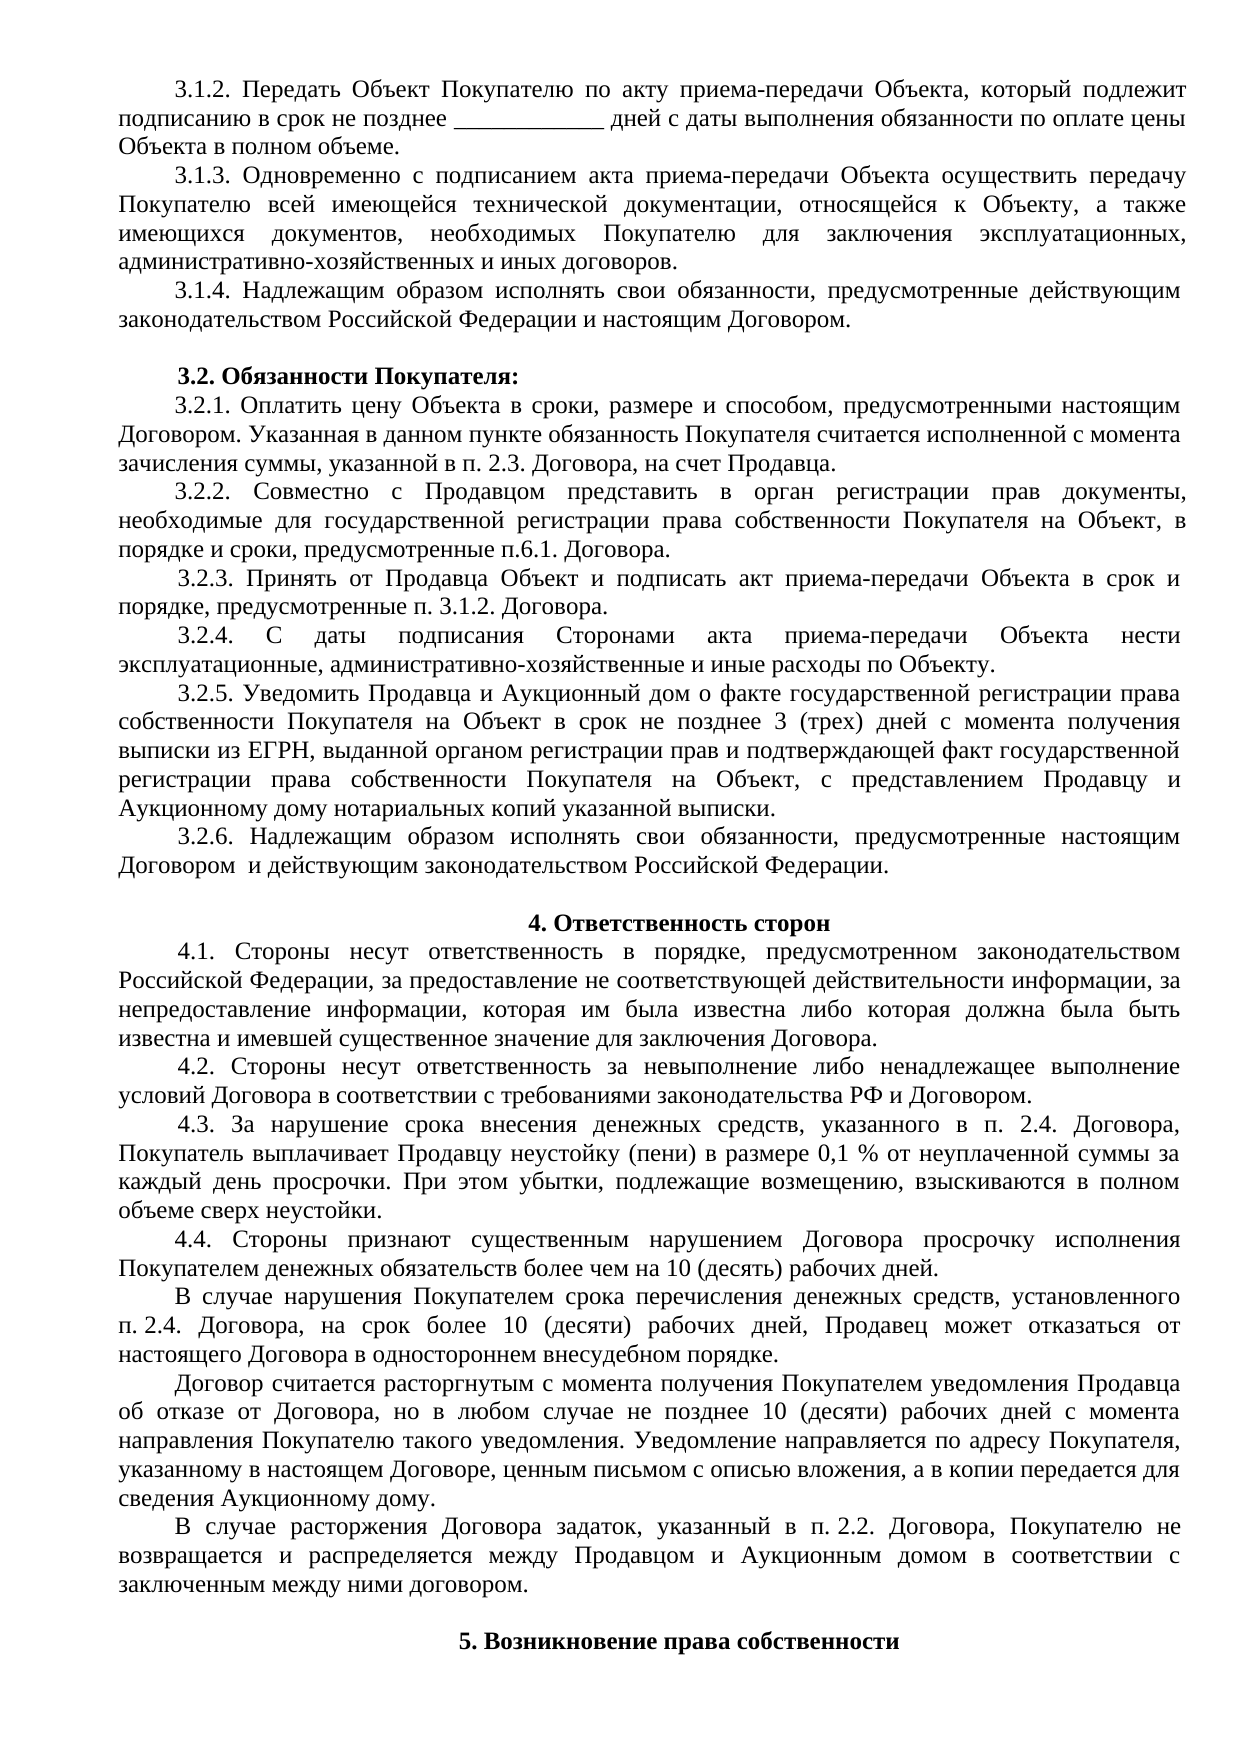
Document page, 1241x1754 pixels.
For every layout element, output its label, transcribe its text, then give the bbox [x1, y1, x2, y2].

text В случае расторжения Договора задаток, указанный в п. 2.2. Договора, Покупателю не возвращается и распределяется между Продавцом и Аукционным домом в соответствии с заключенным между ними договором. [118, 1511, 1181, 1598]
text 3.2.5. Уведомить Продавца и Аукционный дом о факте государственной регистрации права собственности Покупателя на Объект в срок не позднее 3 (трех) дней с момента получения выписки из ЕГРН, выданной органом регистрации прав и подтверждающей факт государственной регистрации права собственности Покупателя на Объект, с представлением Продавцу и Аукционному дому нотариальных копий указанной выписки. [118, 678, 1181, 821]
text 4.3. За нарушение срока внесения денежных средств, указанного в п. 2.4. Договора, Покупатель выплачивает Продавцу неустойку (пени) в размере 0,1 % от неуплаченной суммы за каждый день просрочки. При этом убытки, подлежащие возмещению, взыскиваются в полном объеме сверх неустойки. [118, 1109, 1181, 1224]
text 5. Возникновение права собственности [118, 1626, 1181, 1655]
text 3.1.4. Надлежащим образом исполнять свои обязанности, предусмотренные действующим законодательством Российской Федерации и настоящим Договором. [118, 275, 1181, 333]
text 4.1. Стороны несут ответственность в порядке, предусмотренном законодательством Российской Федерации, за предоставление не соответствующей действительности информации, за непредоставление информации, которая им была известна либо которая должна была быть известна и имевшей существенное значение для заключения Договора. [118, 936, 1181, 1051]
list 3.1.2. Передать Объект Покупателю по акту приема-передачи Объекта, который подлежит подписанию в срок не позднее ____________ дней с даты выполнения обязанности по оплате цены Объекта в полном объеме. [118, 74, 1187, 160]
text 4.4. Стороны признают существенным нарушением Договора просрочку исполнения Покупателем денежных обязательств более чем на 10 (десять) рабочих дней. [118, 1224, 1181, 1281]
text 4. Ответственность сторон [118, 908, 1181, 936]
text 3.2.3. Принять от Продавца Объект и подписать акт приема-передачи Объекта в срок и порядке, предусмотренные п. 3.1.2. Договора. [118, 563, 1181, 620]
list 3.1.3. Одновременно с подписанием акта приема-передачи Объекта осуществить передачу Покупателю всей имеющейся технической документации, относящейся к Объекту, а также имеющихся документов, необходимых Покупателю для заключения эксплуатационных, административно-хозяйственных и иных договоров. [118, 160, 1187, 275]
list 3.2.2. Совместно с Продавцом представить в орган регистрации прав документы, необходимые для государственной регистрации права собственности Покупателя на Объект, в порядке и сроки, предусмотренные п.6.1. Договора. [118, 476, 1187, 563]
text 3.2.1. Оплатить цену Объекта в сроки, размере и способом, предусмотренными настоящим Договором. Указанная в данном пункте обязанность Покупателя считается исполненной с момента зачисления суммы, указанной в п. 2.3. Договора, на счет Продавца. [118, 390, 1181, 476]
text 3.2.6. Надлежащим образом исполнять свои обязанности, предусмотренные настоящим Договором и действующим законодательством Российской Федерации. [118, 821, 1181, 879]
text В случае нарушения Покупателем срока перечисления денежных средств, установленного п. 2.4. Договора, на срок более 10 (десяти) рабочих дней, Продавец может отказаться от настоящего Договора в одностороннем внесудебном порядке. [118, 1281, 1181, 1368]
text Договор считается расторгнутым с момента получения Покупателем уведомления Продавца об отказе от Договора, но в любом случае не позднее 10 (десяти) рабочих дней с момента направления Покупателю такого уведомления. Уведомление направляется по адресу Покупателя, указанному в настоящем Договоре, ценным письмом с описью вложения, а в копии передается для сведения Аукционному дому. [118, 1368, 1181, 1511]
text 3.2.4. С даты подписания Сторонами акта приема-передачи Объекта нести эксплуатационные, административно-хозяйственные и иные расходы по Объекту. [118, 620, 1181, 678]
text 3.2. Обязанности Покупателя: [118, 361, 1181, 390]
text 4.2. Стороны несут ответственность за невыполнение либо ненадлежащее выполнение условий Договора в соответствии с требованиями законодательства РФ и Договором. [118, 1051, 1181, 1109]
